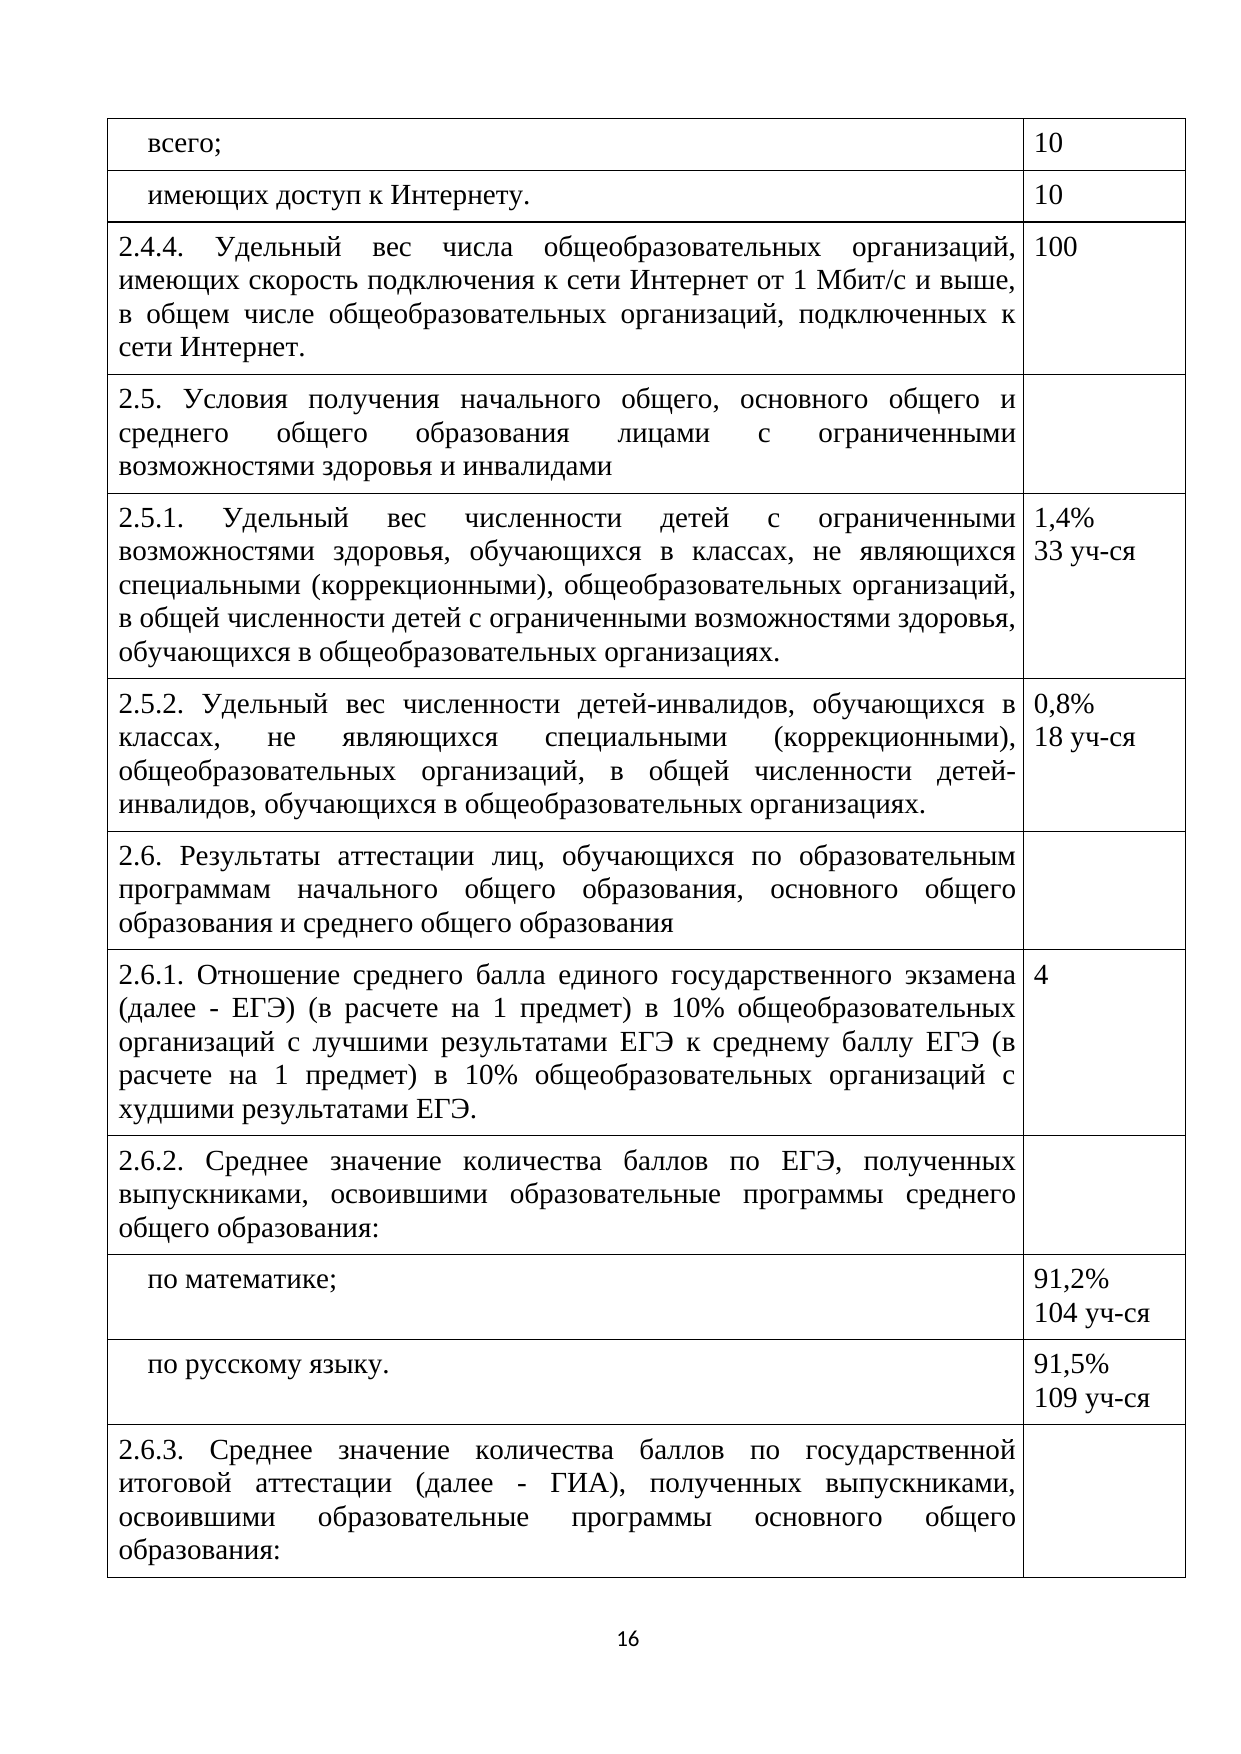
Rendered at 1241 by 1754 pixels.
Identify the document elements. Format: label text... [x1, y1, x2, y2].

table_cell 2.5.1. Удельный вес численности детей с ограниченными возможностями здоровья, обучающихся в классах, не являющихся специальными (коррекционными), общеобразовательных организаций, в общей численности детей с ограниченными возможностями здоровья, обучающихся в общеобразовательных организациях. [108, 494, 1023, 678]
table_cell 2.4.4. Удельный вес числа общеобразовательных организаций, имеющих скорость подключения к сети Интернет от 1 Мбит/с и выше, в общем числе общеобразовательных организаций, подключенных к сети Интернет. [108, 223, 1023, 374]
table_cell всего; [108, 119, 1023, 170]
table_cell [1024, 1425, 1185, 1577]
table_cell 2.5.2. Удельный вес численности детей-инвалидов, обучающихся в классах, не являющихся специальными (коррекционными), общеобразовательных организаций, в общей численности детей-инвалидов, обучающихся в общеобразовательных организациях. [108, 679, 1023, 831]
table_cell 100 [1024, 223, 1185, 374]
table_cell имеющих доступ к Интернету. [108, 171, 1023, 221]
table_cell 10 [1024, 171, 1185, 221]
table_cell 91,5% 109 уч-ся [1024, 1340, 1185, 1424]
table_cell 0,8% 18 уч-ся [1024, 679, 1185, 831]
table_cell [1024, 375, 1185, 492]
table_cell 91,2% 104 уч-ся [1024, 1255, 1185, 1339]
table_cell 2.5. Условия получения начального общего, основного общего и среднего общего образования лицами с ограниченными возможностями здоровья и инвалидами [108, 375, 1023, 492]
table_cell по русскому языку. [108, 1340, 1023, 1424]
table_cell [1024, 1136, 1185, 1254]
table_cell 4 [1024, 950, 1185, 1135]
table_cell по математике; [108, 1255, 1023, 1339]
table_cell 1,4% 33 уч-ся [1024, 494, 1185, 678]
table_cell 2.6.1. Отношение среднего балла единого государственного экзамена (далее - ЕГЭ) (в расчете на 1 предмет) в 10% общеобразовательных организаций с лучшими результатами ЕГЭ к среднему баллу ЕГЭ (в расчете на 1 предмет) в 10% общеобразовательных организаций с худшими результатами ЕГЭ. [108, 950, 1023, 1135]
table_cell 2.6. Результаты аттестации лиц, обучающихся по образовательным программам начального общего образования, основного общего образования и среднего общего образования [108, 832, 1023, 949]
table_cell 10 [1024, 119, 1185, 170]
table_cell 2.6.2. Среднее значение количества баллов по ЕГЭ, полученных выпускниками, освоившими образовательные программы среднего общего образования: [108, 1136, 1023, 1254]
table_cell [1024, 832, 1185, 949]
table_cell 2.6.3. Среднее значение количества баллов по государственной итоговой аттестации (далее - ГИА), полученных выпускниками, освоившими образовательные программы основного общего образования: [108, 1425, 1023, 1577]
